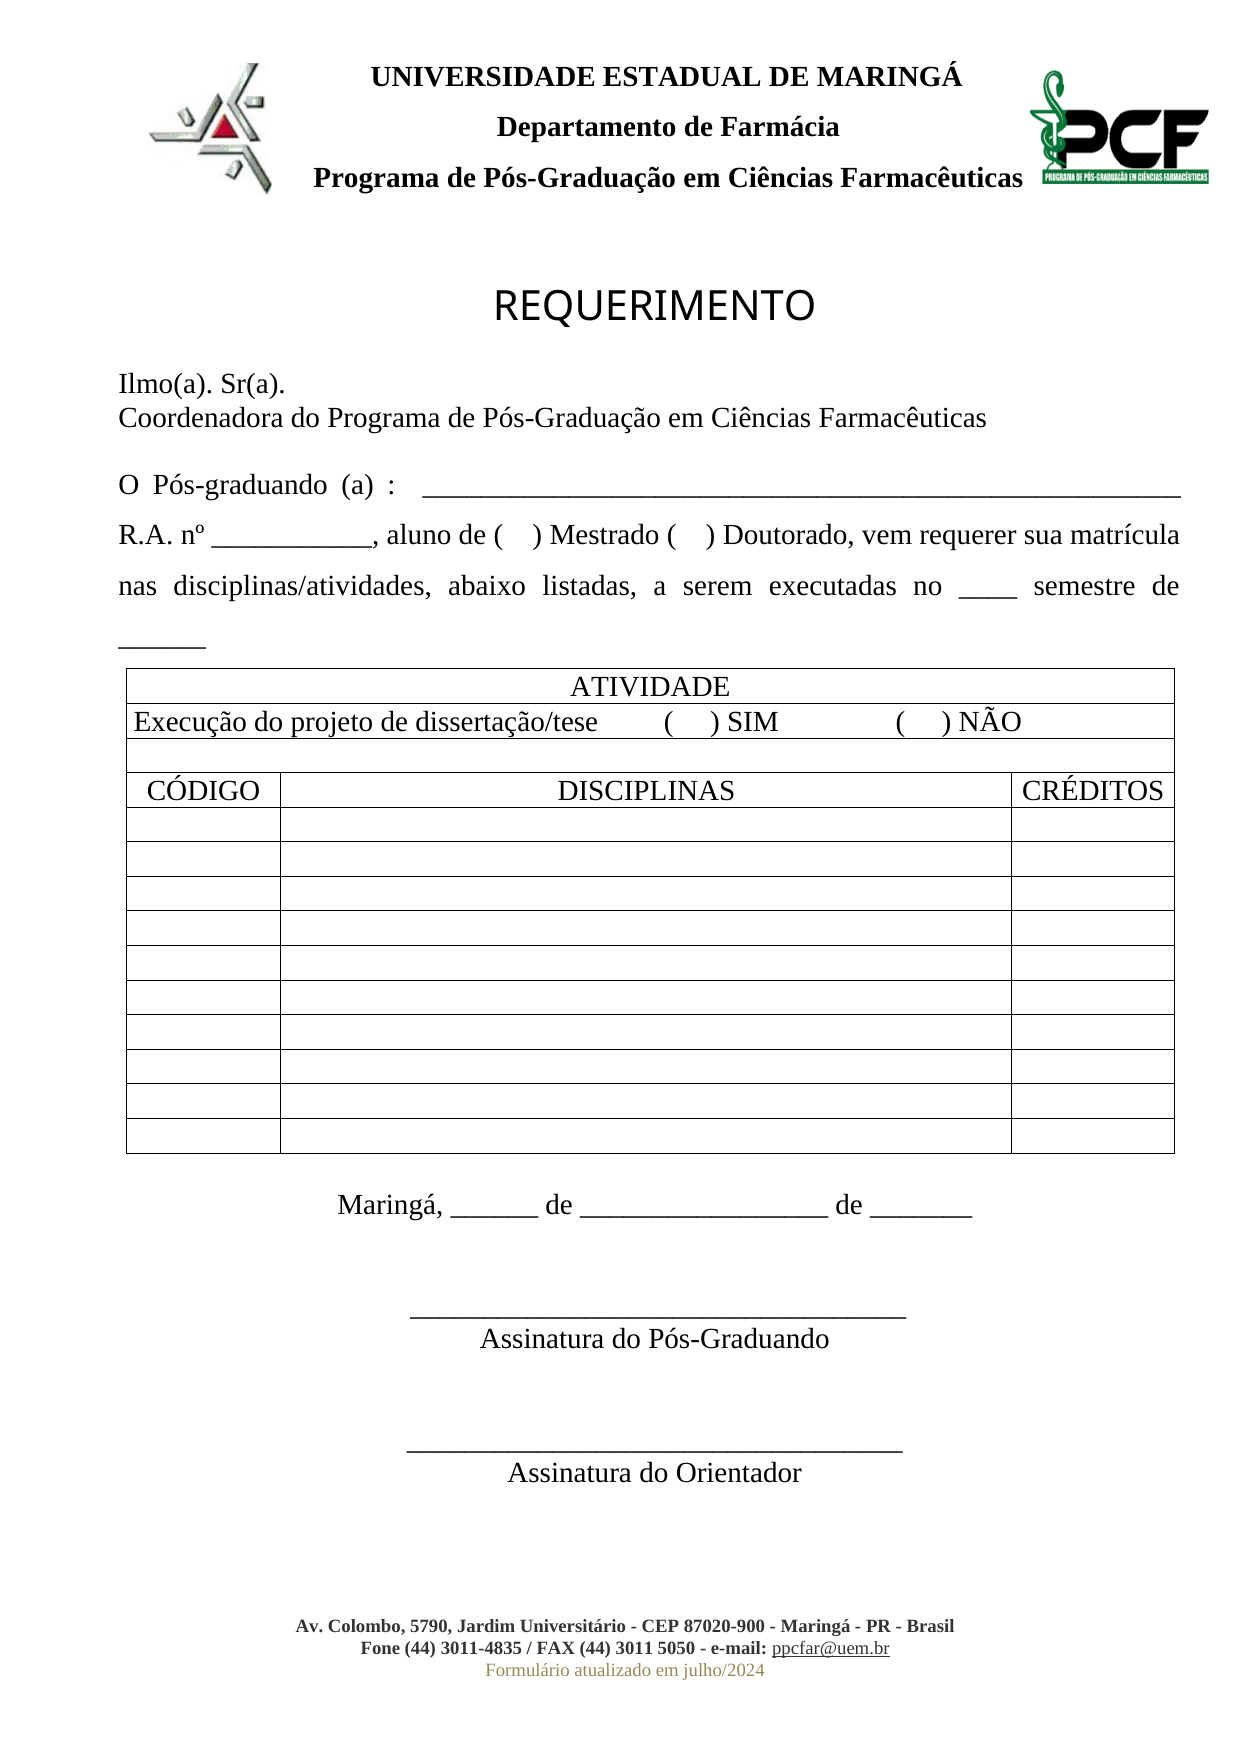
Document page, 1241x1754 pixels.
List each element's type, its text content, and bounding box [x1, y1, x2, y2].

table_header [1045, 59, 1222, 219]
table_cell [281, 842, 1011, 876]
table_cell [281, 808, 1011, 841]
text Assinatura do Orientador [177, 1455, 1132, 1489]
text __________________________________ [177, 1422, 1132, 1455]
table_cell [281, 1119, 1011, 1152]
table_cell [281, 911, 1011, 945]
text Ilmo(a). Sr(a). [118, 366, 1132, 400]
table_cell [127, 1119, 280, 1152]
table_cell [127, 808, 280, 841]
table_cell [127, 946, 280, 979]
text __________________________________ [177, 1288, 1132, 1321]
text Coordenadora do Programa de Pós-Graduação [118, 400, 1132, 433]
table_header ATIVIDADE [127, 669, 1174, 703]
table_cell [1012, 1119, 1174, 1152]
table_cell [127, 739, 1174, 772]
table_cell [1012, 981, 1174, 1014]
table_cell [127, 842, 280, 876]
table_cell [127, 1015, 280, 1049]
table_cell [1012, 911, 1174, 945]
table_cell [127, 1050, 280, 1083]
table_cell [281, 1084, 1011, 1118]
table_cell [281, 981, 1011, 1014]
text REQUERIMENTO [177, 276, 1132, 333]
text Maringá, ______ de _________________ de _______ [177, 1187, 1132, 1221]
table_cell [281, 1050, 1011, 1083]
table_cell [1012, 808, 1174, 841]
table_cell [1012, 1015, 1174, 1049]
table_cell CÓDIGO [127, 773, 280, 807]
table_cell [127, 877, 280, 910]
table_cell CRÉDITOS [1012, 773, 1174, 807]
table_cell [1012, 877, 1174, 910]
table_cell [127, 911, 280, 945]
table_cell [127, 981, 280, 1014]
table_cell [1012, 1084, 1174, 1118]
text Assinatura do Pós-Graduando [177, 1321, 1132, 1355]
table_cell [1012, 1050, 1174, 1083]
table_cell Execução do projeto de dissertação/tese ( ) SIM ( ) NÃO [127, 704, 1174, 737]
table_cell [1012, 842, 1174, 876]
table_cell [281, 877, 1011, 910]
text O Pós-graduando (a) : ____________________________________________________ R.A. nº ___________, aluno de ( ) Mestrado ( ) Doutorado, vem requerer sua matrícula nas disciplinas/atividades, abaixo listadas, a serem executadas no ____ semestre de ______ [118, 467, 1181, 651]
table_header [129, 59, 288, 219]
table_cell [1012, 946, 1174, 979]
table_cell [281, 946, 1011, 979]
table_header UNIVERSIDADE ESTADUAL DE MARINGÁ Departamento de Farmácia Programa de Pós-Graduação em Ciências Farmacêuticas [288, 59, 1045, 219]
table_cell DISCIPLINAS [281, 773, 1011, 807]
table_cell [281, 1015, 1011, 1049]
table_cell [127, 1084, 280, 1118]
